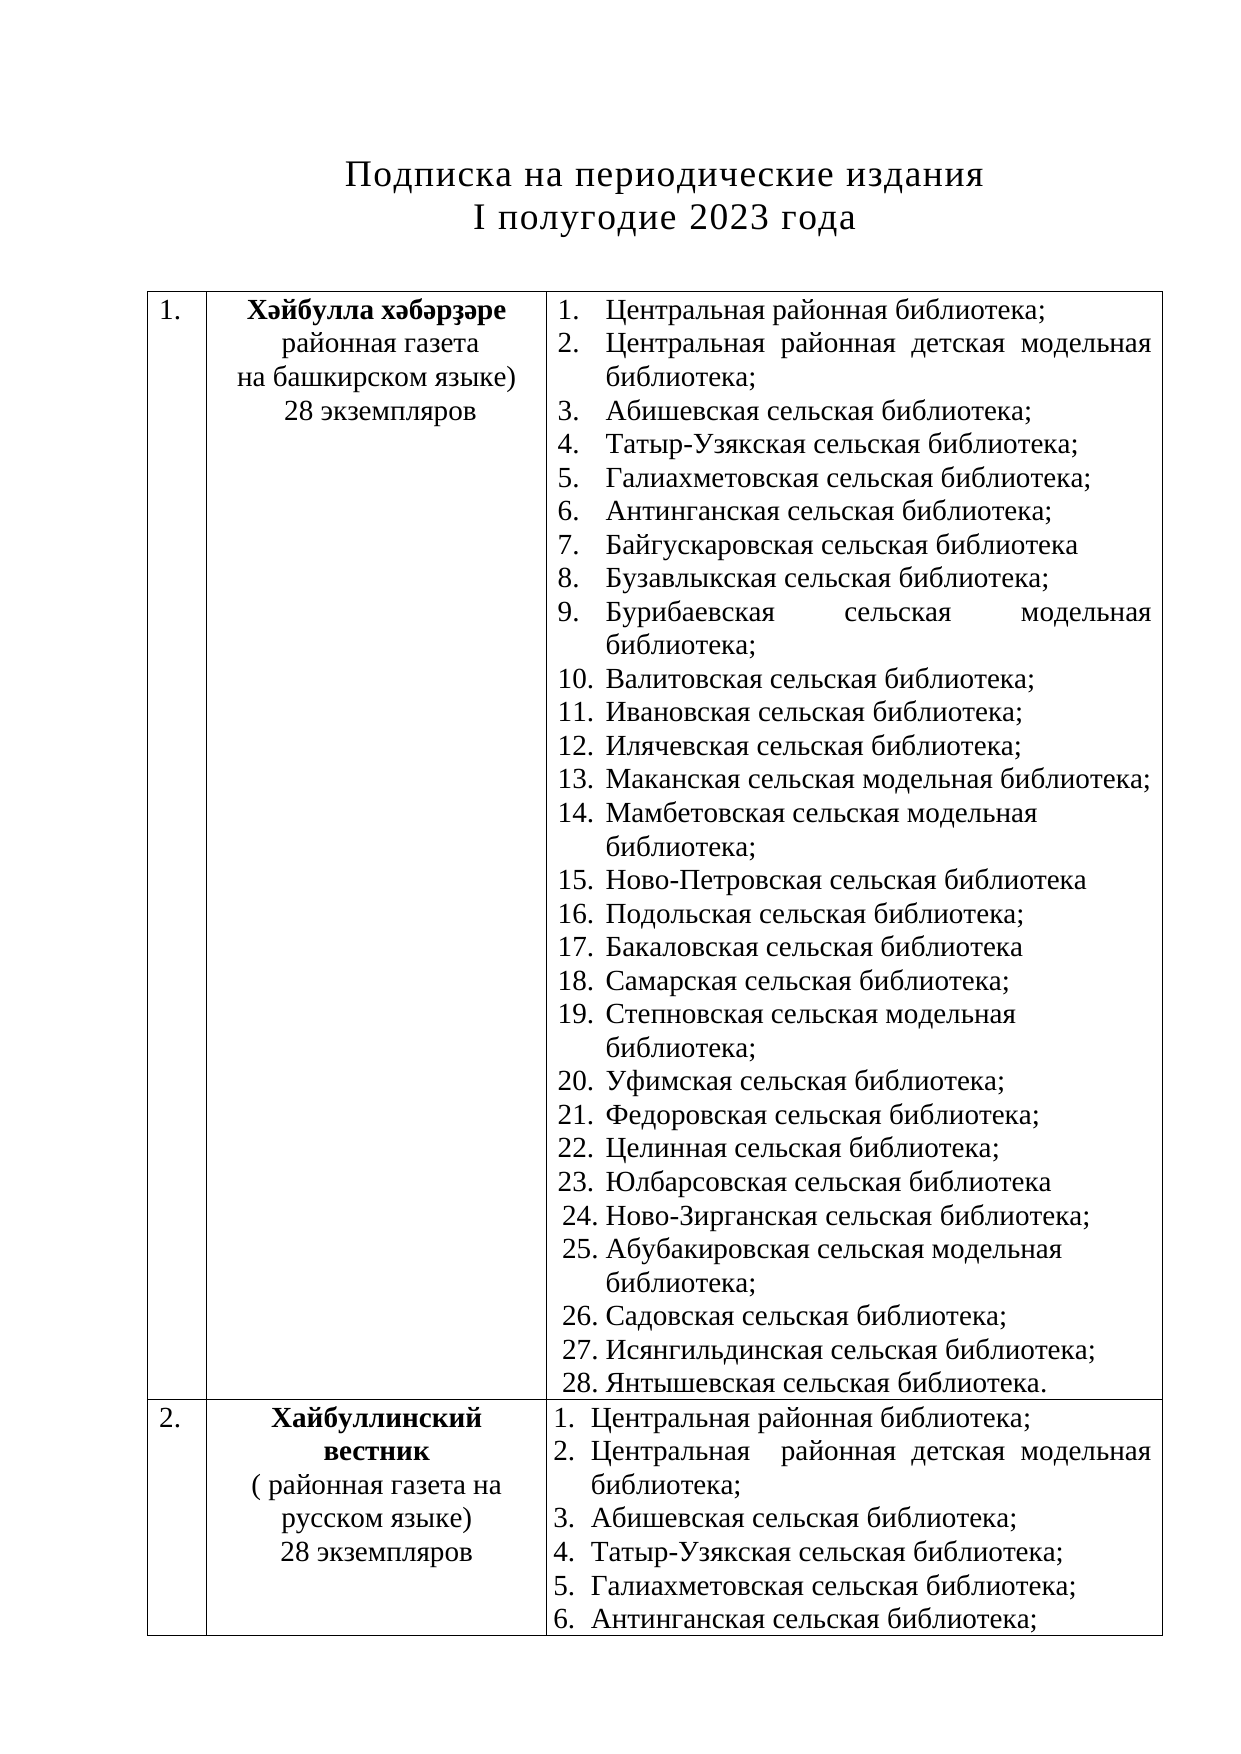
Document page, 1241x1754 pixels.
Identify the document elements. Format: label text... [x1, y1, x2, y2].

subtitle I полугодие 2023 года [177, 195, 1152, 238]
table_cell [547, 1400, 1162, 1635]
table_header 1. [148, 292, 206, 1399]
table_header Хәйбулла хәбәрҙәре районная газета на башкирском языке) 28 экземпляров [207, 292, 546, 1399]
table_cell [207, 1400, 546, 1635]
table_header Центральная районная библиотека; Центральная районная детская модельная библиотека; Абишевская сельская библиотека; Татыр-Узякская сельская библиотека; Галиахметовская сельская библиотека; Антинганская сельская библиотека; Байгускаровская сельская библиотека Бузавлыкская сельская библиотека; Бурибаевская сельская модельная библиотека; Валитовская сельская библиотека; Ивановская сельская библиотека; Илячевская сельская библиотека; Маканская сельская модельная библиотека; Мамбетовская сельская модельная библиотека; Ново-Петровская сельская библиотека Подольская сельская библиотека; Бакаловская сельская библиотека Самарская сельская библиотека; Степновская сельская модельная библиотека; Уфимская сельская библиотека; Федоровская сельская библиотека; Целинная сельская библиотека; Юлбарсовская сельская библиотека Ново-Зирганская сельская библиотека; Абубакировская сельская модельная библиотека; Садовская сельская библиотека; Исянгильдинская сельская библиотека; Янтышевская сельская библиотека. [547, 292, 1162, 1399]
table_cell 2. [148, 1400, 206, 1635]
subtitle Подписка на периодические издания [177, 152, 1152, 195]
